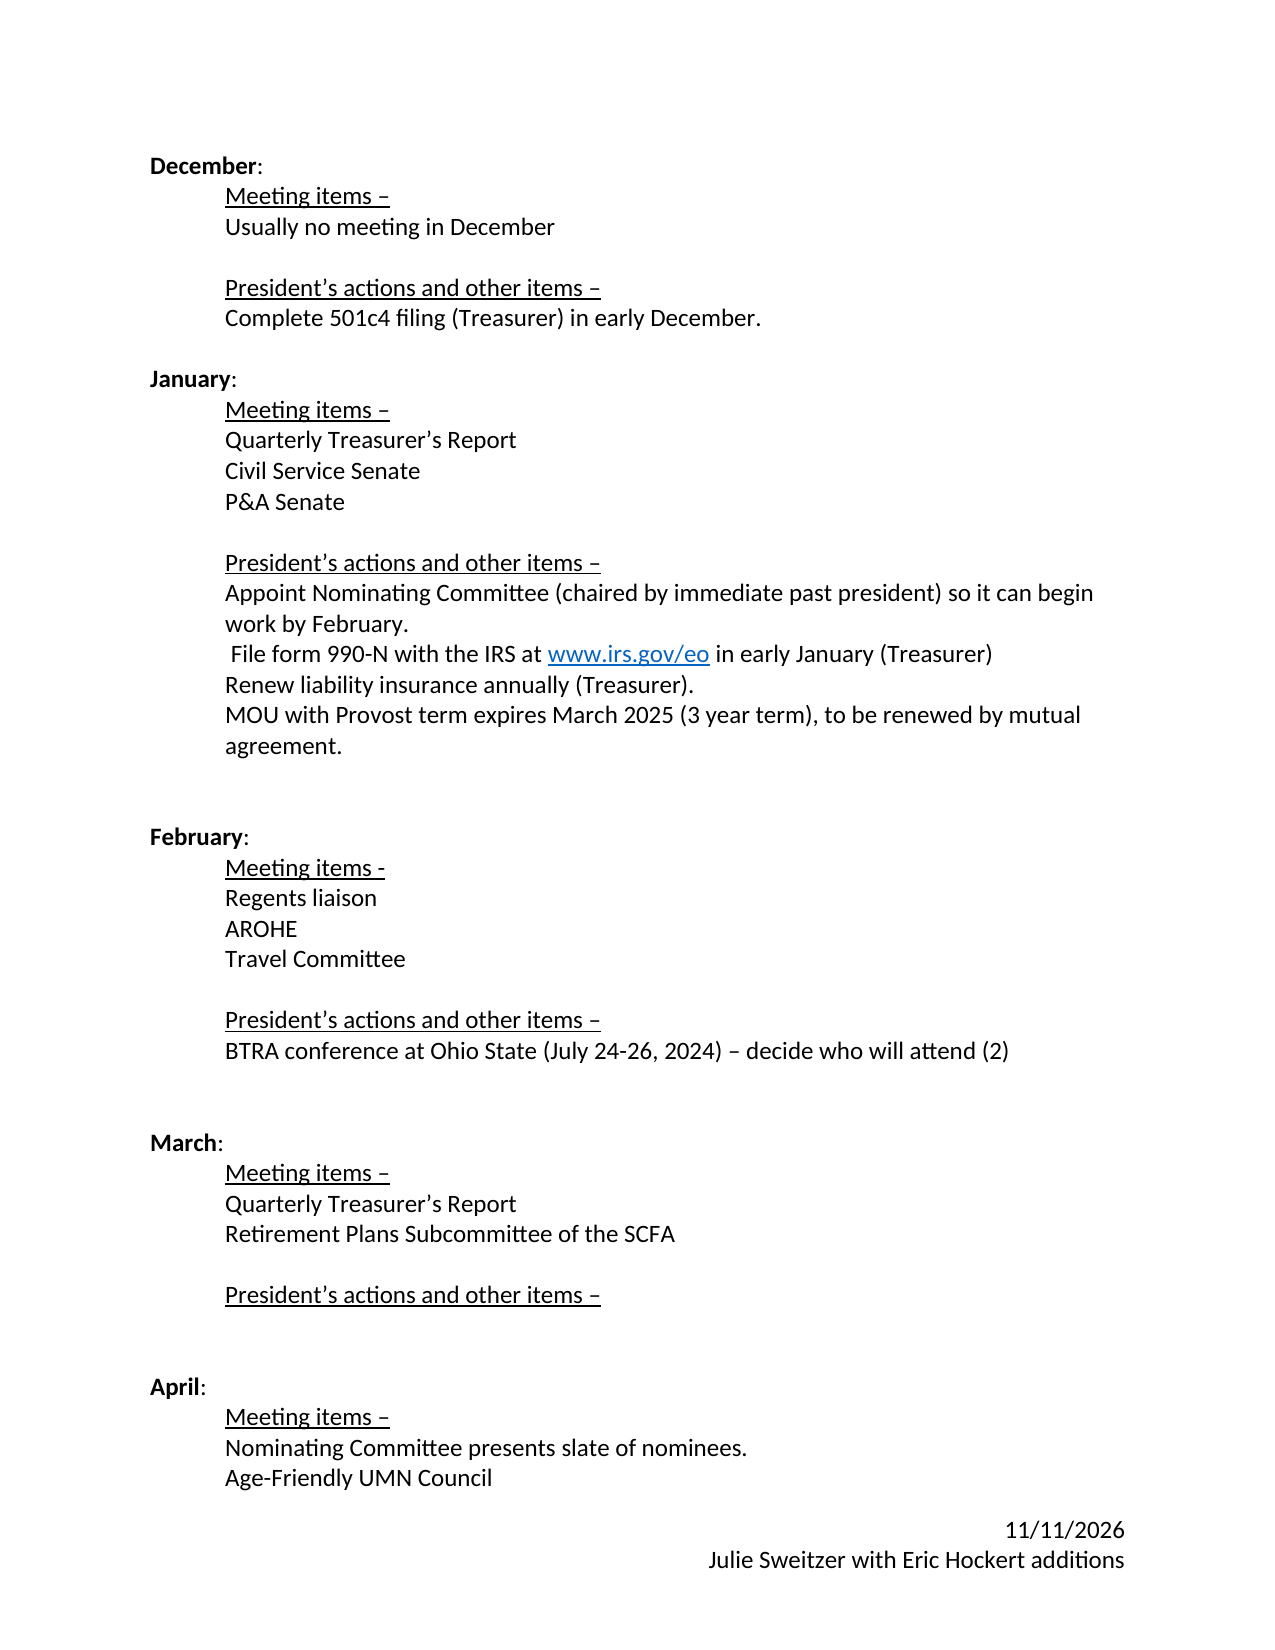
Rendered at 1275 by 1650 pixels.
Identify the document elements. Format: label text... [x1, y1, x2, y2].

text File form 990-N with the IRS at www.irs.gov/eo in early January (Treasurer) [150, 638, 1125, 669]
text P&A Senate [150, 486, 1125, 516]
text Appoint Nominating Committee (chaired by immediate past president) so it can begin work by February. [225, 577, 1125, 638]
text MOU with Provost term expires March 2025 (3 year term), to be renewed by mutual agreement. [225, 699, 1125, 760]
text Nominating Committee presents slate of nominees. [150, 1432, 1125, 1462]
text President’s actions and other items – [150, 1004, 1125, 1035]
text March: [150, 1127, 1125, 1157]
text Retirement Plans Subcommittee of the SCFA [150, 1218, 1125, 1249]
text January: [150, 364, 1125, 394]
text February: [150, 821, 1125, 852]
text Travel Committee [150, 943, 1125, 974]
text Age-Friendly UMN Council [150, 1462, 1125, 1493]
text President’s actions and other items – [150, 272, 1125, 303]
text Quarterly Treasurer’s Report [150, 425, 1125, 455]
text Meeting items - [150, 852, 1125, 882]
text Usually no meeting in December [150, 211, 1125, 242]
text Meeting items – [150, 1157, 1125, 1188]
text Meeting items – [150, 394, 1125, 425]
text Complete 501c4 filing (Treasurer) in early December. [150, 303, 1125, 333]
text December: [150, 150, 1125, 181]
text Meeting items – [150, 181, 1125, 211]
text Renew liability insurance annually (Treasurer). [150, 669, 1125, 699]
text April: [150, 1371, 1125, 1401]
text Civil Service Senate [150, 455, 1125, 486]
text Quarterly Treasurer’s Report [150, 1188, 1125, 1218]
text AROHE [150, 913, 1125, 943]
text President’s actions and other items – [150, 1279, 1125, 1310]
text Regents liaison [150, 882, 1125, 913]
text BTRA conference at Ohio State (July 24-26, 2024) – decide who will attend (2) [150, 1035, 1125, 1066]
text Meeting items – [150, 1401, 1125, 1432]
text President’s actions and other items – [150, 547, 1125, 577]
